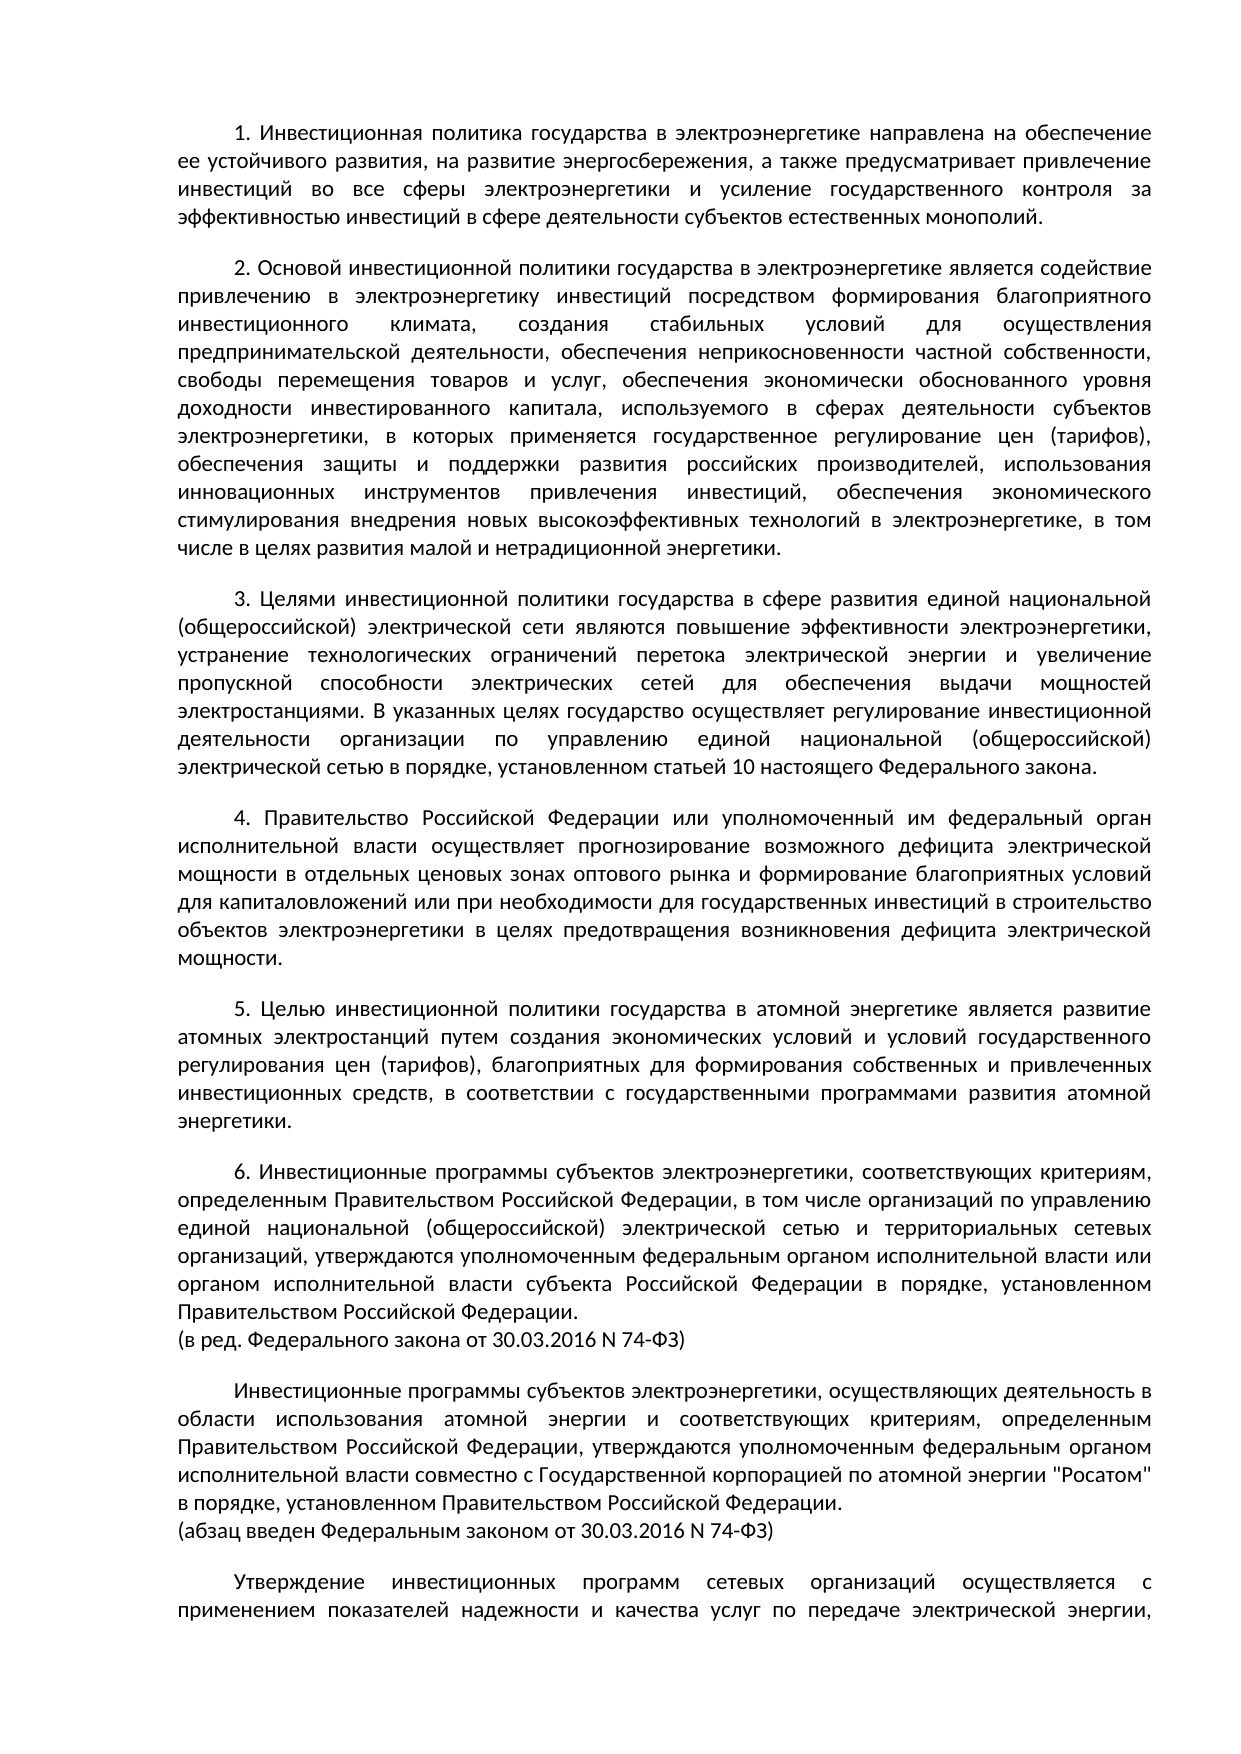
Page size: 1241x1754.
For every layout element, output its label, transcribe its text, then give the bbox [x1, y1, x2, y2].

text 1. Инвестиционная политика государства в электроэнергетике направлена на обеспечение ее устойчивого развития, на развитие энергосбережения, а также предусматривает привлечение инвестиций во все сферы электроэнергетики и усиление государственного контроля за эффективностью инвестиций в сфере деятельности субъектов естественных монополий. [177, 118, 1152, 230]
text (в ред. Федерального закона от 30.03.2016 N 74-ФЗ) [177, 1326, 1152, 1353]
text 4. Правительство Российской Федерации или уполномоченный им федеральный орган исполнительной власти осуществляет прогнозирование возможного дефицита электрической мощности в отдельных ценовых зонах оптового рынка и формирование благоприятных условий для капиталовложений или при необходимости для государственных инвестиций в строительство объектов электроэнергетики в целях предотвращения возникновения дефицита электрической мощности. [177, 803, 1152, 971]
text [177, 1567, 1152, 1623]
text 6. Инвестиционные программы субъектов электроэнергетики, соответствующих критериям, определенным Правительством Российской Федерации, в том числе организаций по управлению единой национальной (общероссийской) электрической сетью и территориальных сетевых организаций, утверждаются уполномоченным федеральным органом исполнительной власти или органом исполнительной власти субъекта Российской Федерации в порядке, установленном Правительством Российской Федерации. [177, 1157, 1152, 1326]
text (абзац введен Федеральным законом от 30.03.2016 N 74-ФЗ) [177, 1517, 1152, 1544]
text 3. Целями инвестиционной политики государства в сфере развития единой национальной (общероссийской) электрической сети являются повышение эффективности электроэнергетики, устранение технологических ограничений перетока электрической энергии и увеличение пропускной способности электрических сетей для обеспечения выдачи мощностей электростанциями. В указанных целях государство осуществляет регулирование инвестиционной деятельности организации по управлению единой национальной (общероссийской) электрической сетью в порядке, установленном статьей 10 настоящего Федерального закона. [177, 584, 1152, 780]
text Инвестиционные программы субъектов электроэнергетики, осуществляющих деятельность в области использования атомной энергии и соответствующих критериям, определенным Правительством Российской Федерации, утверждаются уполномоченным федеральным органом исполнительной власти совместно с Государственной корпорацией по атомной энергии "Росатом" в порядке, установленном Правительством Российской Федерации. [177, 1376, 1152, 1517]
text 5. Целью инвестиционной политики государства в атомной энергетике является развитие атомных электростанций путем создания экономических условий и условий государственного регулирования цен (тарифов), благоприятных для формирования собственных и привлеченных инвестиционных средств, в соответствии с государственными программами развития атомной энергетики. [177, 994, 1152, 1134]
text 2. Основой инвестиционной политики государства в электроэнергетике является содействие привлечению в электроэнергетику инвестиций посредством формирования благоприятного инвестиционного климата, создания стабильных условий для осуществления предпринимательской деятельности, обеспечения неприкосновенности частной собственности, свободы перемещения товаров и услуг, обеспечения экономически обоснованного уровня доходности инвестированного капитала, используемого в сферах деятельности субъектов электроэнергетики, в которых применяется государственное регулирование цен (тарифов), обеспечения защиты и поддержки развития российских производителей, использования инновационных инструментов привлечения инвестиций, обеспечения экономического стимулирования внедрения новых высокоэффективных технологий в электроэнергетике, в том числе в целях развития малой и нетрадиционной энергетики. [177, 253, 1152, 561]
